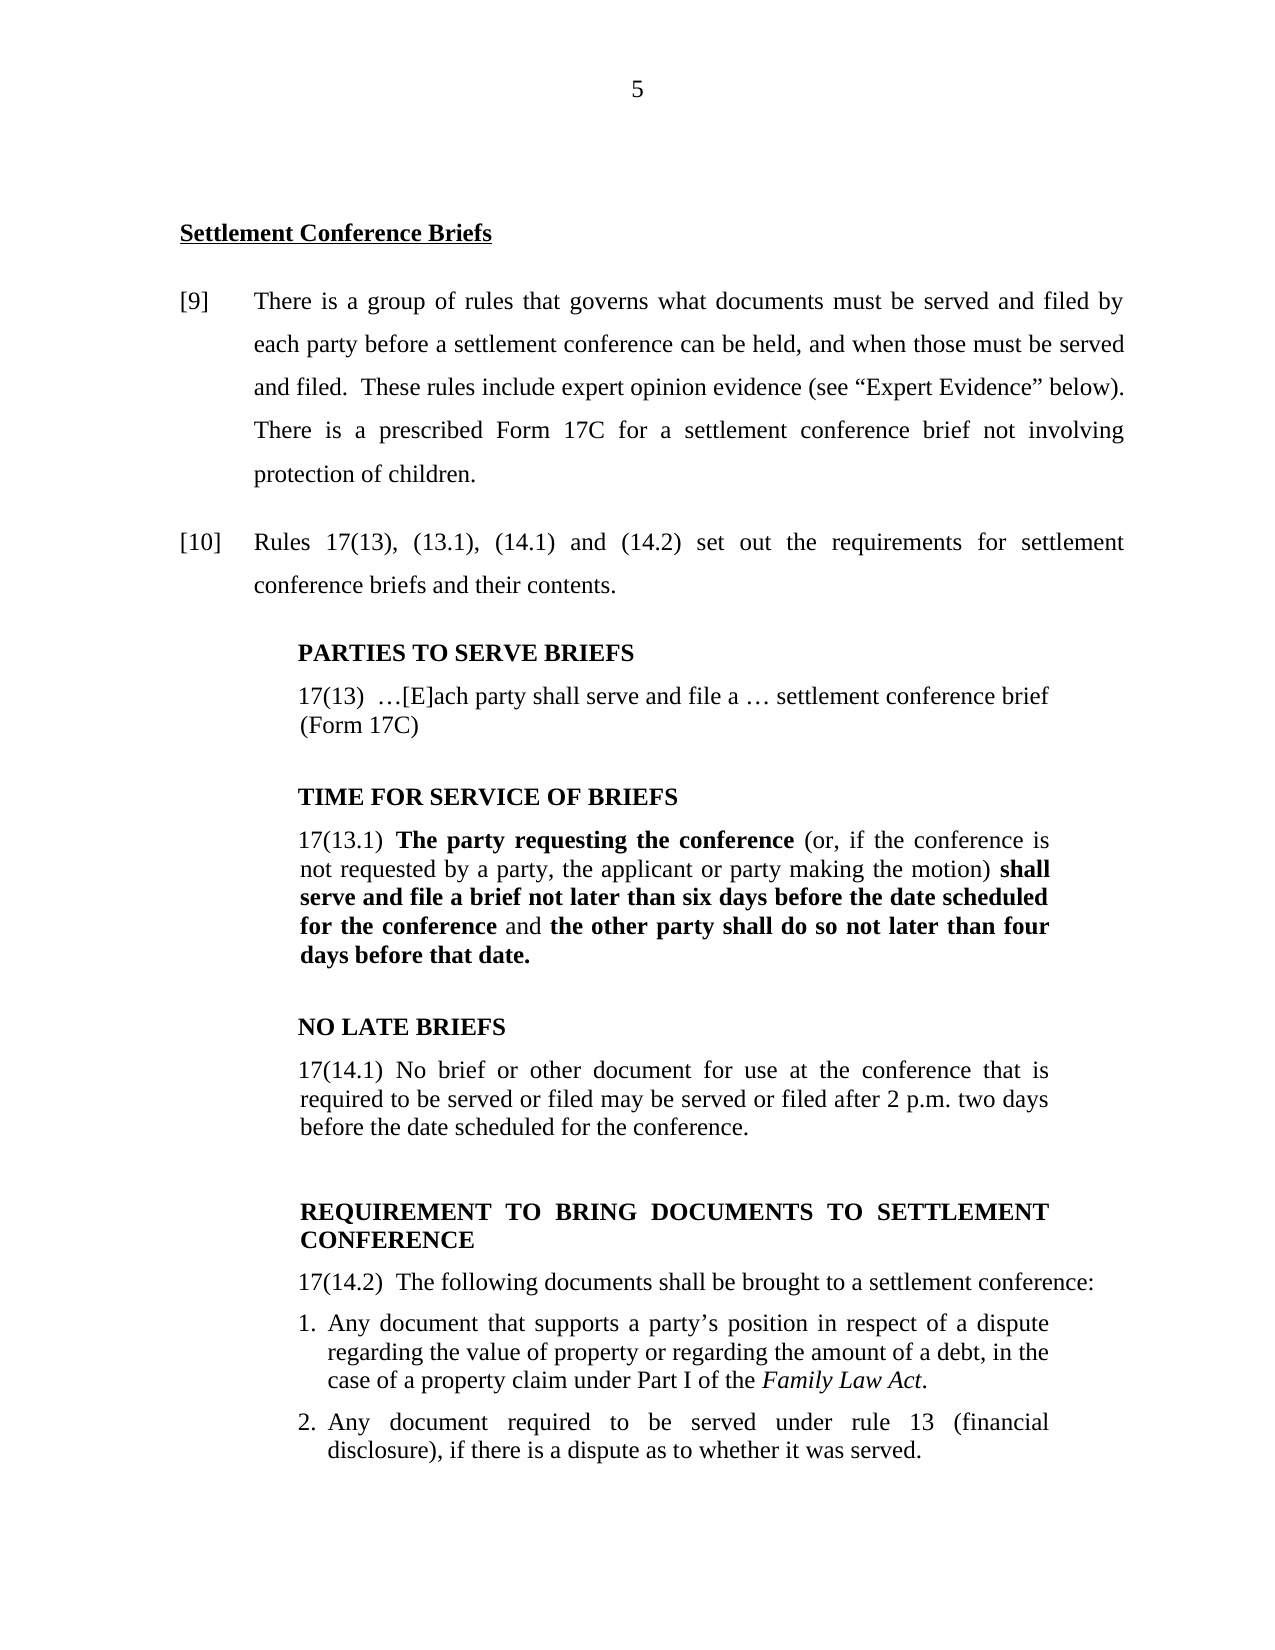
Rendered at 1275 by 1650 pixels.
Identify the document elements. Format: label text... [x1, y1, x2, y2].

list Rules 17(13), (13.1), (14.1) and (14.2) set out the requirements for settlement conference briefs and their contents. [179, 527, 1125, 599]
list There is a group of rules that governs what documents must be served and filed by each party before a settlement conference can be held, and when those must be served and filed. These rules include expert opinion evidence (see “Expert Evidence” below). There is a prescribed Form 17C for a settlement conference brief not involving protection of children. [179, 286, 1125, 487]
text Settlement Conference Briefs [150, 218, 1125, 247]
list 17(14.1) No brief or other document for use at the conference that is required to be served or filed may be served or filed after 2 p.m. two days before the date scheduled for the conference. [298, 1055, 1050, 1141]
list 2. Any document required to be served under rule 13 (financial disclosure), if there is a dispute as to whether it was served. [298, 1407, 1050, 1464]
list 17(13) …[E]ach party shall serve and file a … settlement conference brief (Form 17C) [298, 681, 1050, 739]
list REQUIREMENT TO BRING DOCUMENTS TO SETTLEMENT CONFERENCE [225, 1197, 1050, 1254]
list 17(14.2) The following documents shall be brought to a settlement conference: [225, 1267, 1125, 1296]
list TIME FOR SERVICE OF BRIEFS [225, 782, 1050, 811]
list 17(13.1) The party requesting the conference (or, if the conference is not requested by a party, the applicant or party making the motion) shall serve and file a brief not later than six days before the date scheduled for the conference and the other party shall do so not later than four days before that date. [298, 825, 1050, 969]
list 1. Any document that supports a party’s position in respect of a dispute regarding the value of property or regarding the amount of a debt, in the case of a property claim under Part I of the Family Law Act. [298, 1308, 1050, 1394]
list PARTIES TO SERVE BRIEFS [225, 638, 1050, 667]
list NO LATE BRIEFS [225, 1012, 1050, 1041]
